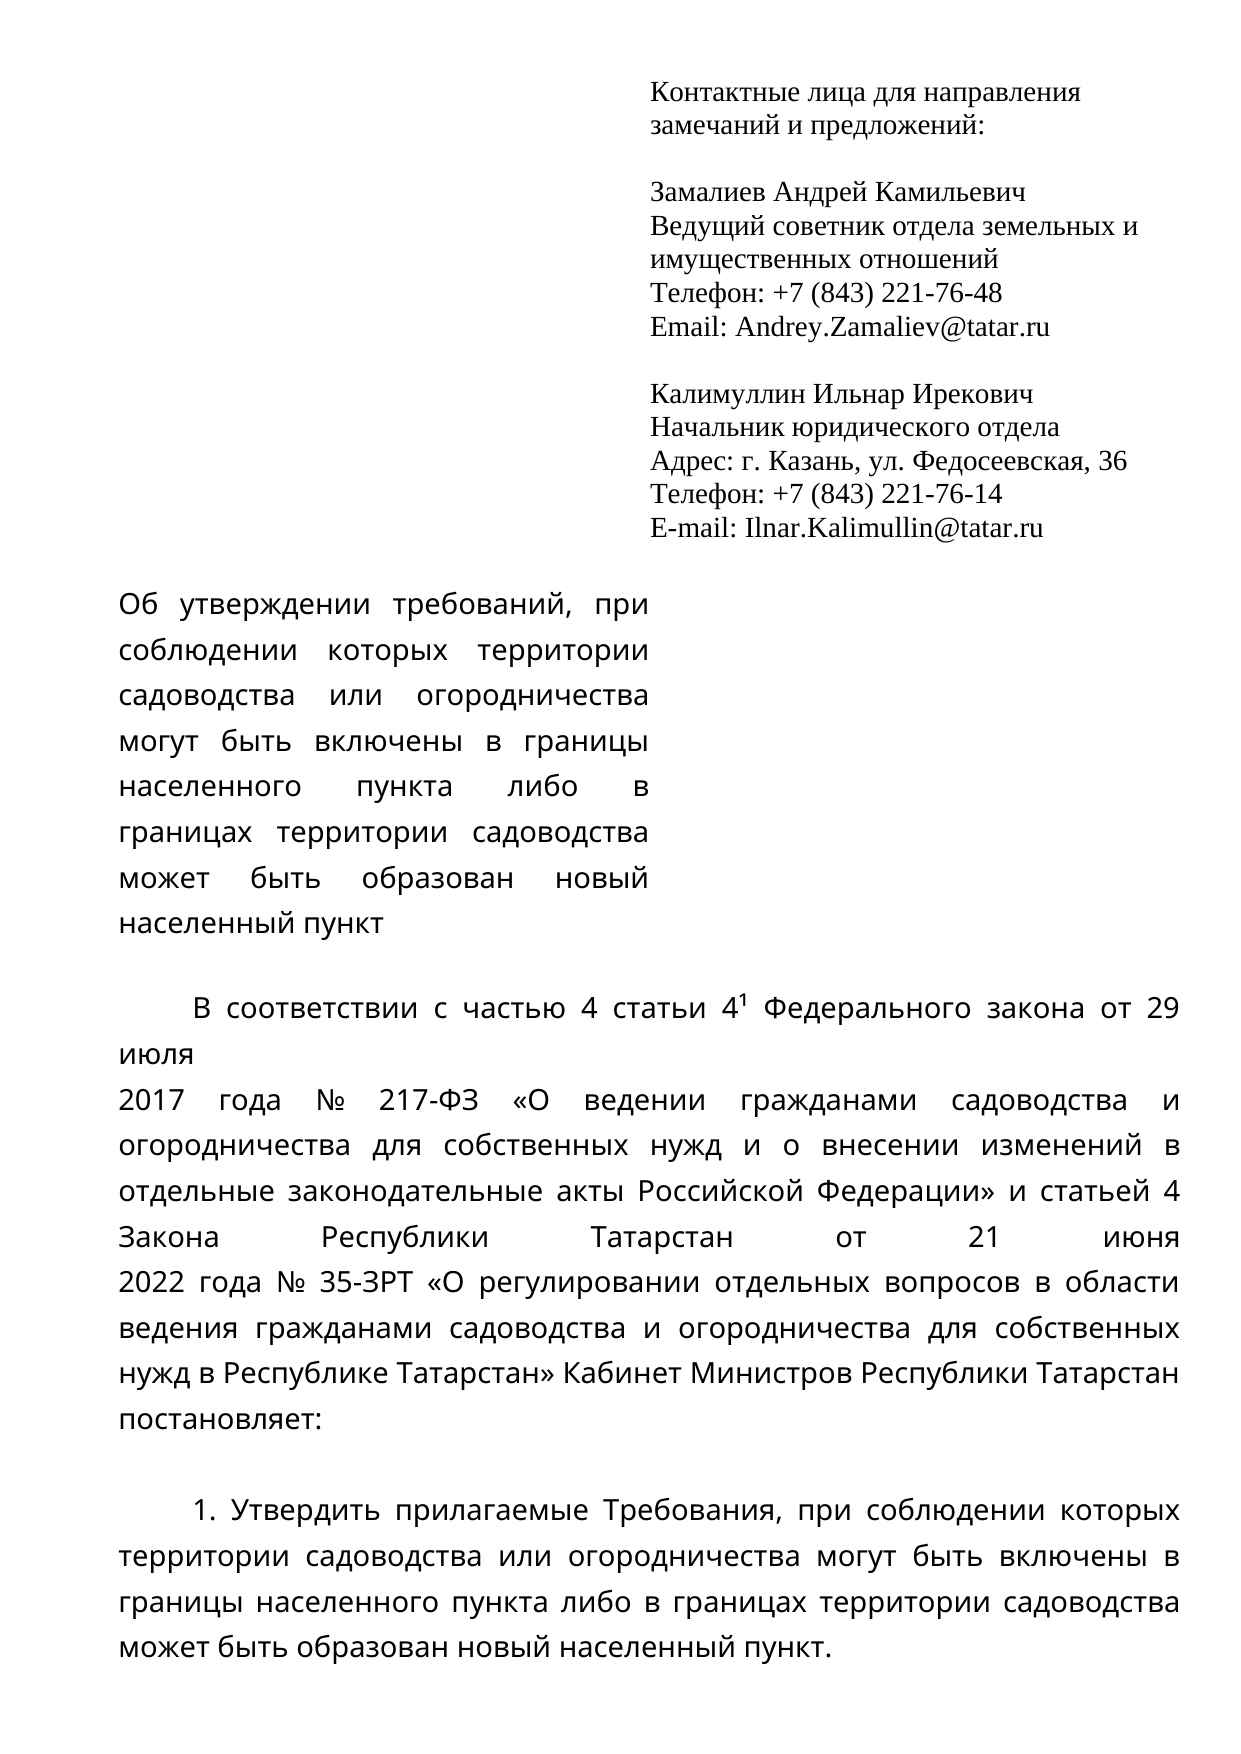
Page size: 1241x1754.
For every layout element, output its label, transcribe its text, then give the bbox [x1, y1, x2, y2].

text Контактные лица для направления [650, 74, 1181, 107]
text Адрес: г. Казань, ул. Федосеевская, 36 [650, 443, 1181, 476]
text Телефон: +7 (843) 221-76-14 [650, 476, 1181, 510]
text Email: Andrey.Zamaliev@tatar.ru [650, 309, 1181, 342]
text E-mail: Ilnar.Kalimullin@tatar.ru [650, 510, 1181, 543]
text Замалиев Андрей Камильевич [650, 174, 1181, 208]
text Об утверждении требований, при соблюдении которых территории садоводства или огородничества могут быть включены в границы населенного пункта либо в границах территории садоводства может быть образован новый населенный пункт [118, 583, 649, 942]
text Телефон: +7 (843) 221-76-48 [650, 275, 1181, 309]
text 1. Утвердить прилагаемые Требования, при соблюдении которых территории садоводства или огородничества могут быть включены в границы населенного пункта либо в границах территории садоводства может быть образован новый населенный пункт. [118, 1490, 1181, 1666]
text В соответствии с частью 4 статьи 4¹ Федерального закона от 29 июля 2017 года № 217-ФЗ «О ведении гражданами садоводства и огородничества для собственных нужд и о внесении изменений в отдельные законодательные акты Российской Федерации» и статьей 4 Закона Республики Татарстан от 21 июня 2022 года № 35-ЗРТ «О регулировании отдельных вопросов в области ведения гражданами садоводства и огородничества для собственных нужд в Республике Татарстан» Кабинет Министров Республики Татарстан постановляет: [118, 988, 1181, 1438]
text Ведущий советник отдела земельных и имущественных отношений [650, 208, 1181, 275]
text замечаний и предложений: [650, 107, 1181, 141]
text Начальник юридического отдела [650, 409, 1181, 443]
text Калимуллин Ильнар Ирекович [650, 376, 1181, 409]
